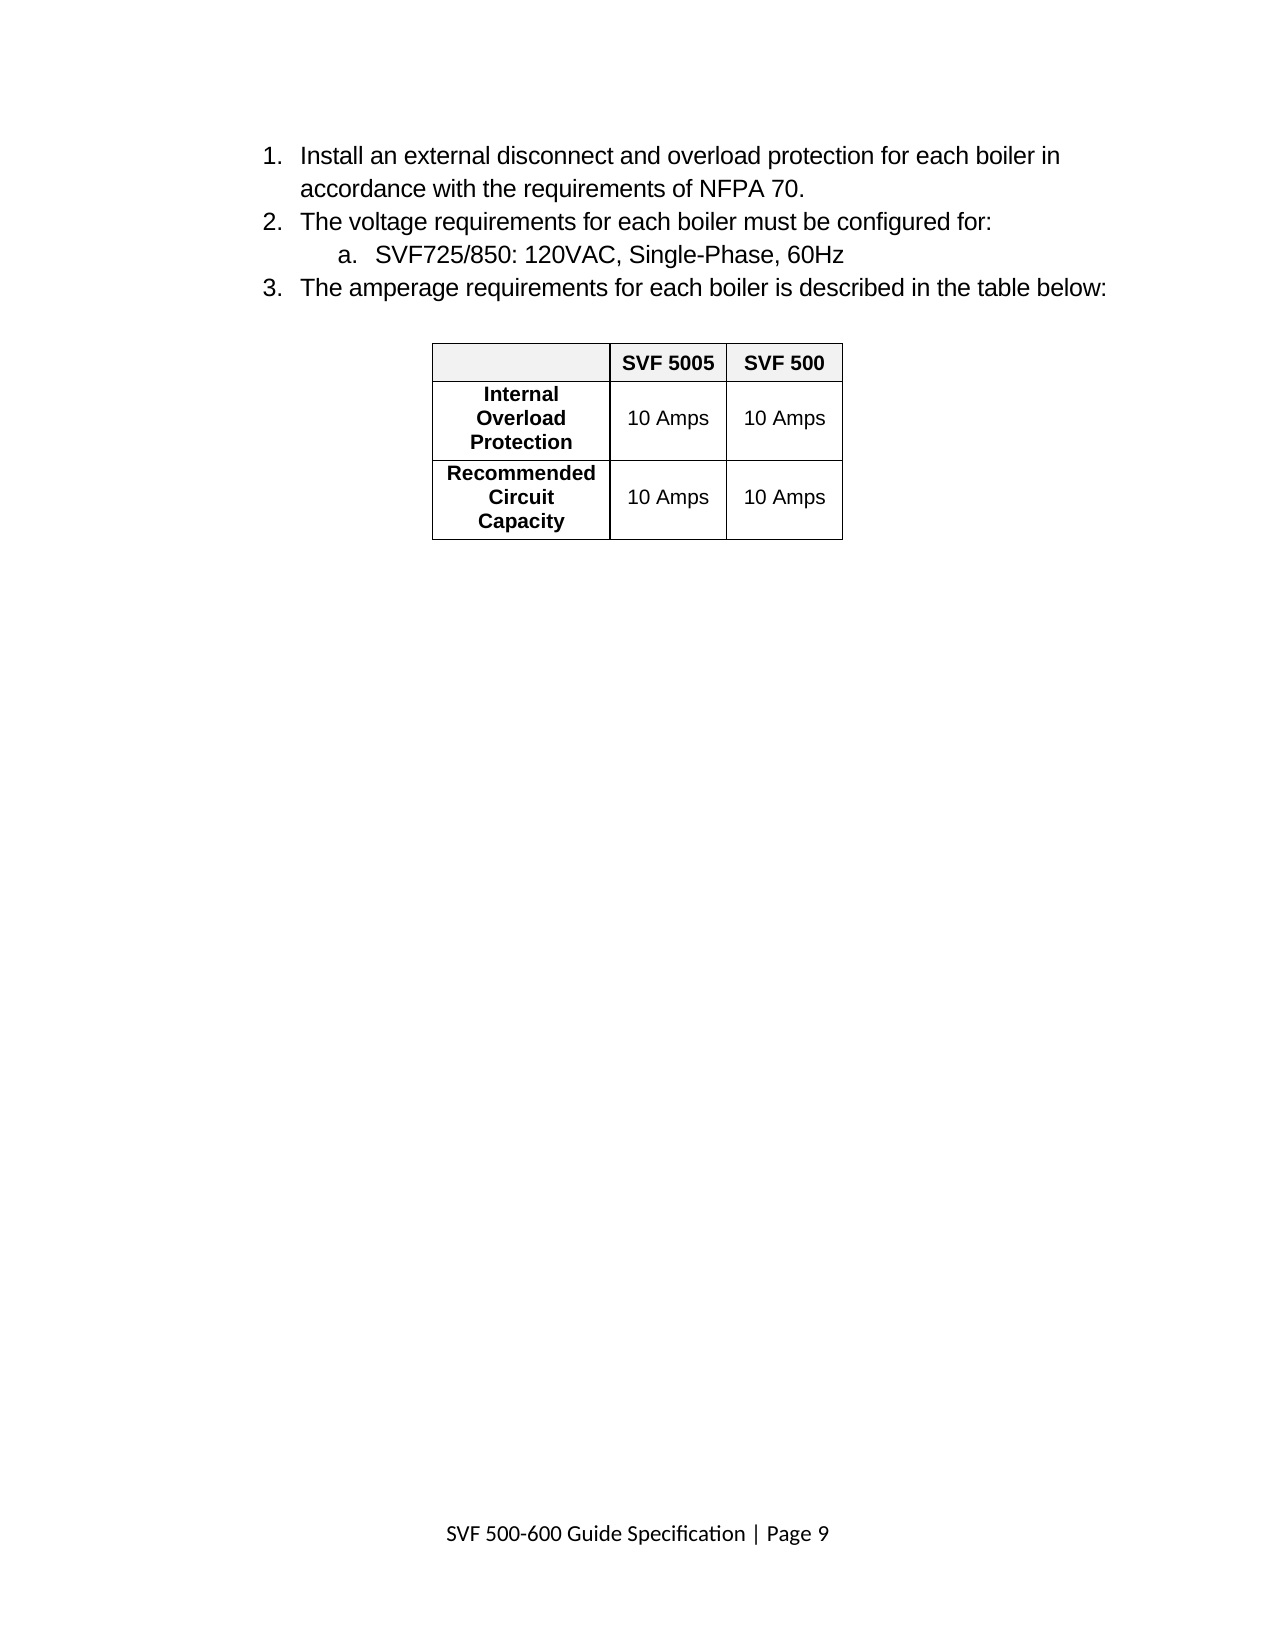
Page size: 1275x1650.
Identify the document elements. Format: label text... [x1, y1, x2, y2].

table_cell Internal Overload Protection [433, 382, 609, 460]
table_cell Recommended Circuit Capacity [433, 461, 609, 539]
table_cell 10 Amps [611, 382, 726, 460]
list Install an external disconnect and overload protection for each boiler in accordance with the requirements of NFPA 70. [262, 141, 1162, 203]
table_cell 10 Amps [727, 461, 842, 539]
list The amperage requirements for each boiler is described in the table below: [262, 273, 1162, 302]
table_header [433, 344, 609, 381]
list The voltage requirements for each boiler must be configured for: [262, 207, 1162, 236]
table_header SVF 500 [727, 344, 842, 381]
list SVF725/850: 120VAC, Single-Phase, 60Hz [337, 240, 1162, 269]
table_cell 10 Amps [727, 382, 842, 460]
table_cell 10 Amps [611, 461, 726, 539]
table_header SVF 5005 [611, 344, 726, 381]
